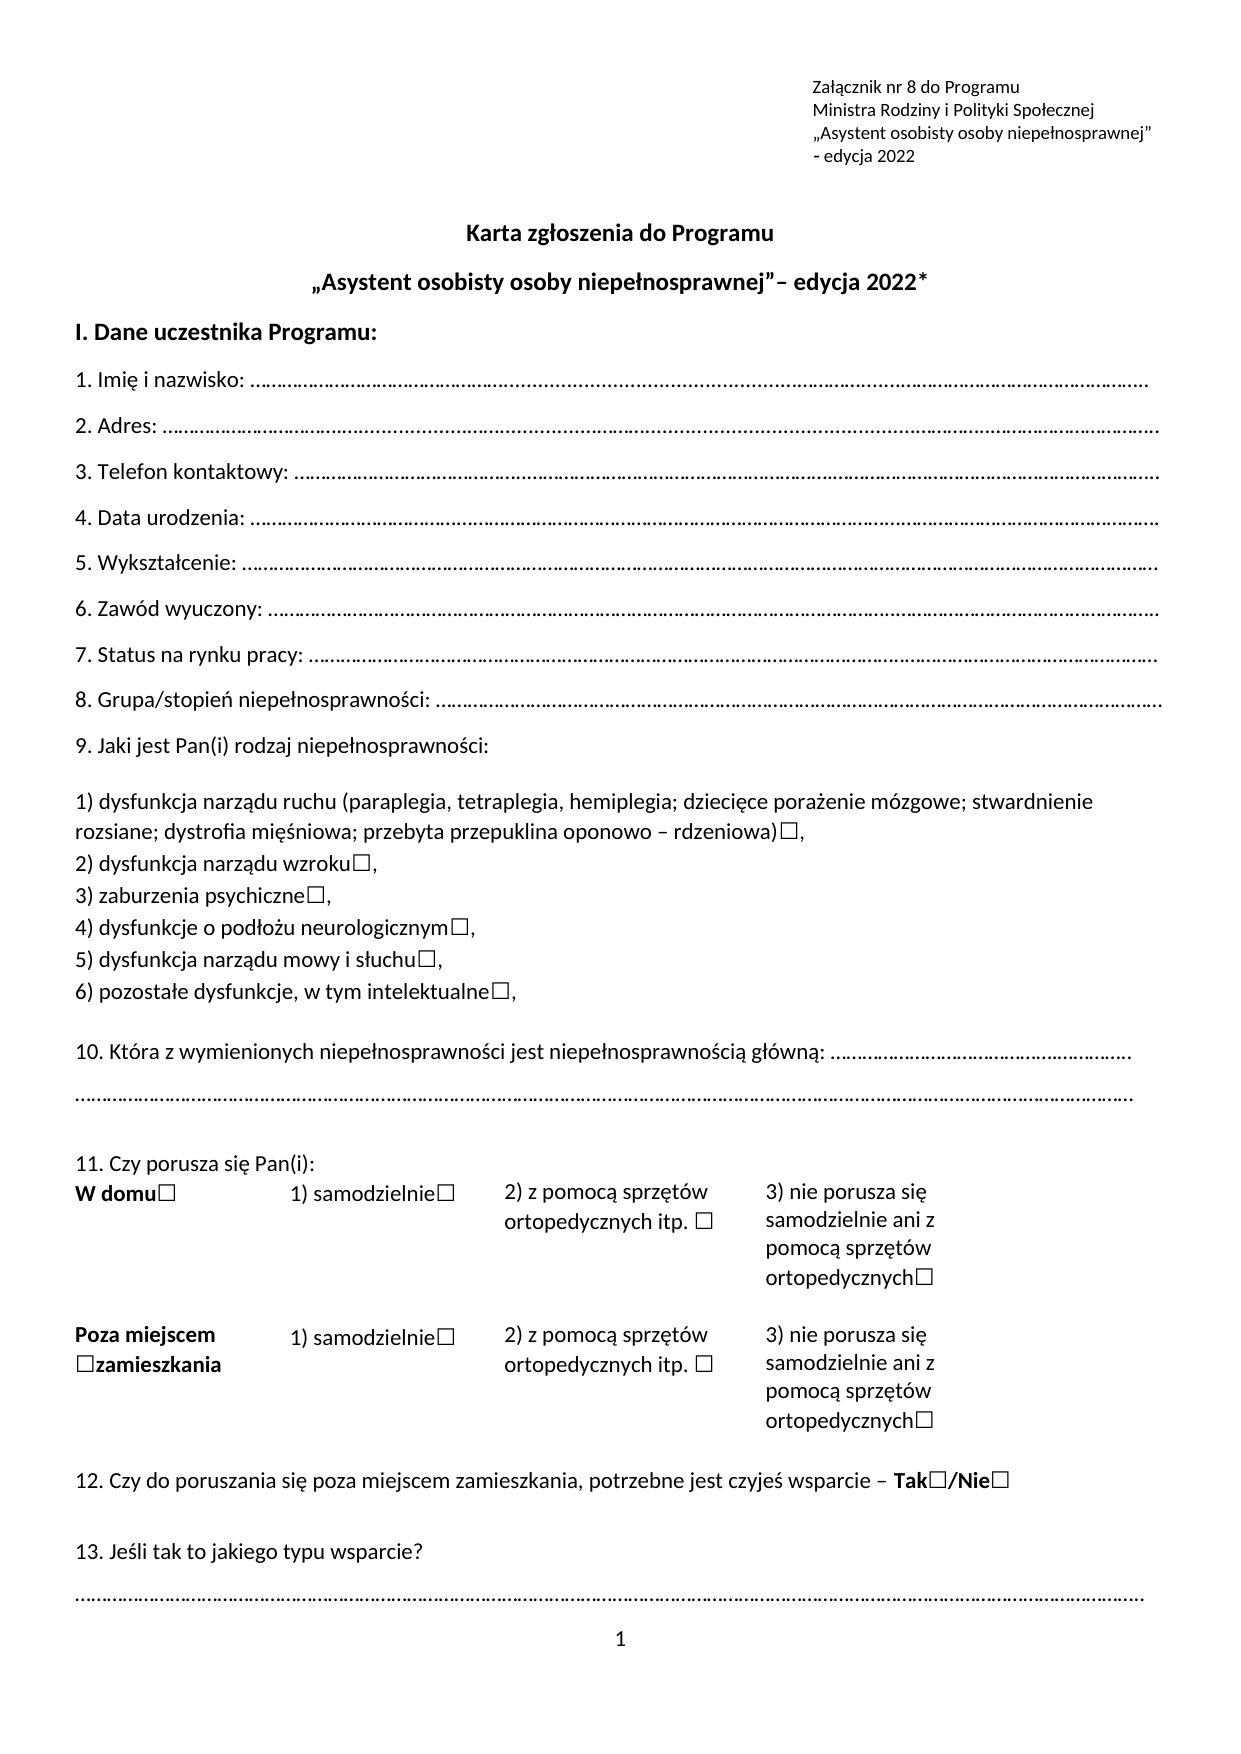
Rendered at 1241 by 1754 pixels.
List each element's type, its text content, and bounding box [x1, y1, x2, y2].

text „Asystent osobisty osoby niepełnosprawnej”– edycja 2022* [75, 266, 1165, 297]
table_header 2) z pomocą sprzętów ortopedycznych itp. [493, 1177, 754, 1320]
text 1. Imię i nazwisko: …………………………………………...................................................………….......……………………………………….. [75, 365, 1165, 393]
text 6. Zawód wyuczony: ………………………………………………………………………………………………………..………………………………………….. [75, 594, 1165, 622]
text edycja 2022 [813, 144, 1165, 167]
text Ministra Rodziny i Polityki Społecznej [739, 98, 1165, 121]
text 11. Czy porusza się Pan(i): [75, 1149, 1165, 1177]
table_header 3) nie porusza się samodzielnie ani z pomocą sprzętów ortopedycznych [754, 1177, 1020, 1320]
text 5) dysfunkcja narządu mowy i słuchu, [75, 943, 1165, 974]
table_cell Poza miejscem zamieszkania [64, 1320, 278, 1436]
table_cell 1) samodzielnie [278, 1320, 493, 1436]
text 9. Jaki jest Pan(i) rodzaj niepełnosprawności: [75, 731, 1165, 759]
text 2. Adres: …………………………….…...................…….................………...............................................…………..………………………….. [75, 411, 1165, 439]
text 10. Która z wymienionych niepełnosprawności jest niepełnosprawnością główną: …………………………………….………….. [75, 1037, 1165, 1065]
table_header 1) samodzielnie [278, 1177, 493, 1320]
text 8. Grupa/stopień niepełnosprawności: ………………………………………………………………………………………………………………………… [75, 686, 1165, 713]
text Załącznik nr 8 do Programu [739, 75, 1165, 98]
text 5. Wykształcenie: ………………………………………………………………………………………………………………………………………………………… [75, 548, 1165, 576]
text Karta zgłoszenia do Programu [75, 217, 1165, 247]
text 3. Telefon kontaktowy: ……………………………………..………………………………………………….…………………………………………………….. [75, 457, 1165, 485]
text 7. Status na rynku pracy: …………………………………………………………………………………………………..………………………………………… [75, 640, 1165, 668]
text 4) dysfunkcje o podłożu neurologicznym, [75, 911, 1165, 942]
text „Asystent osobisty osoby niepełnosprawnej” [739, 121, 1165, 144]
table_header W domu [64, 1177, 278, 1320]
text 13. Jeśli tak to jakiego typu wsparcie? ………………………………………………………………………………………………………………………………………………………………………………….. [75, 1537, 1165, 1607]
text 12. Czy do poruszania się poza miejscem zamieszkania, potrzebne jest czyjeś wsparcie – Tak/Nie [75, 1464, 1165, 1495]
table_cell 3) nie porusza się samodzielnie ani z pomocą sprzętów ortopedycznych [754, 1320, 991, 1436]
text 4. Data urodzenia: …………………………………...……………………………………………………………………...…………………………………………. [75, 503, 1165, 531]
text 1) dysfunkcja narządu ruchu (paraplegia, tetraplegia, hemiplegia; dziecięce porażenie mózgowe; stwardnienie rozsiane; dystrofia mięśniowa; przebyta przepuklina oponowo – rdzeniowa), [75, 787, 1165, 847]
text 3) zaburzenia psychiczne, [75, 879, 1165, 911]
text 6) pozostałe dysfunkcje, w tym intelektualne, [75, 975, 1165, 1006]
text ………………………………………………………………………………………………………………………………………………………………………………… [75, 1079, 1165, 1107]
text 2) dysfunkcja narządu wzroku, [75, 847, 1165, 878]
text I. Dane uczestnika Programu: [75, 316, 1165, 346]
table_cell 2) z pomocą sprzętów ortopedycznych itp. [493, 1320, 754, 1436]
